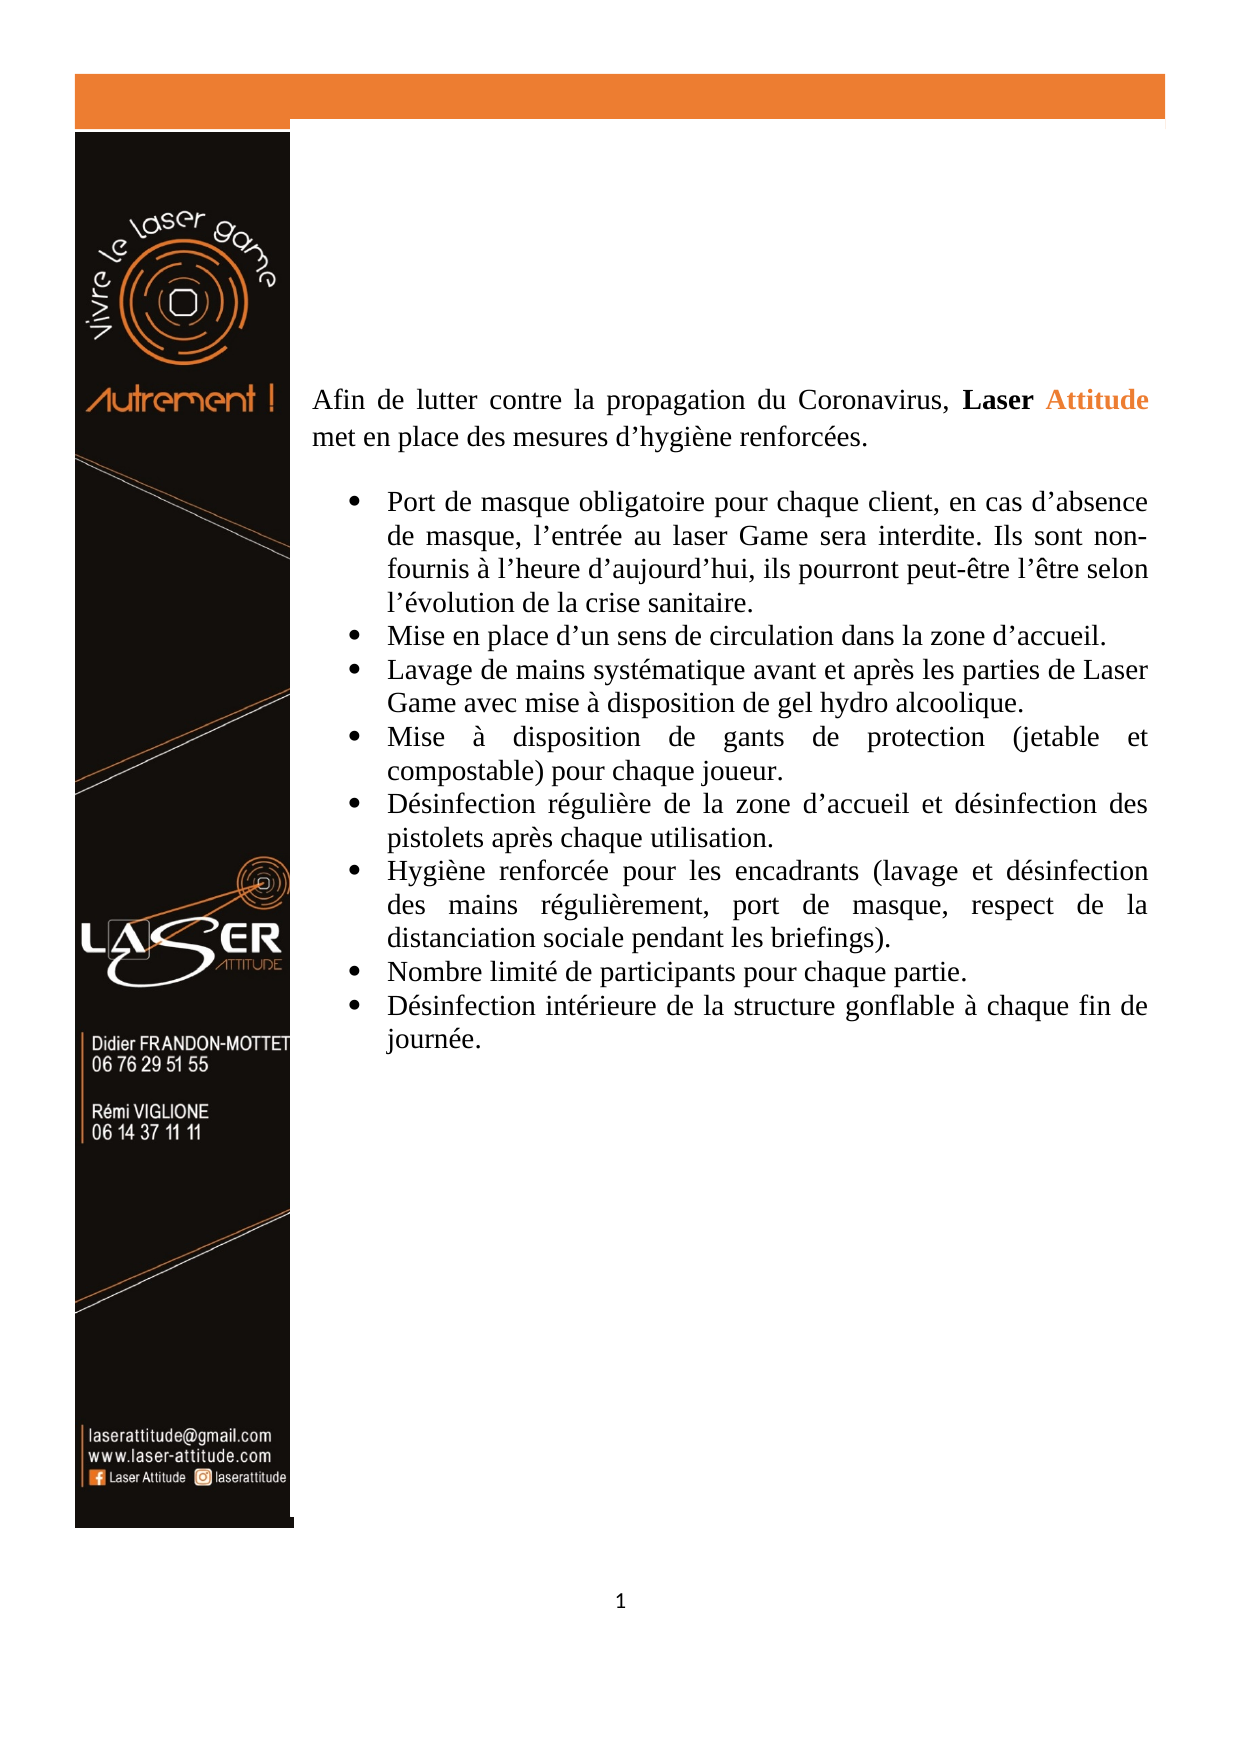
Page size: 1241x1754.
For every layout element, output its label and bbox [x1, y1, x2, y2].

picture [75, 132, 294, 1528]
